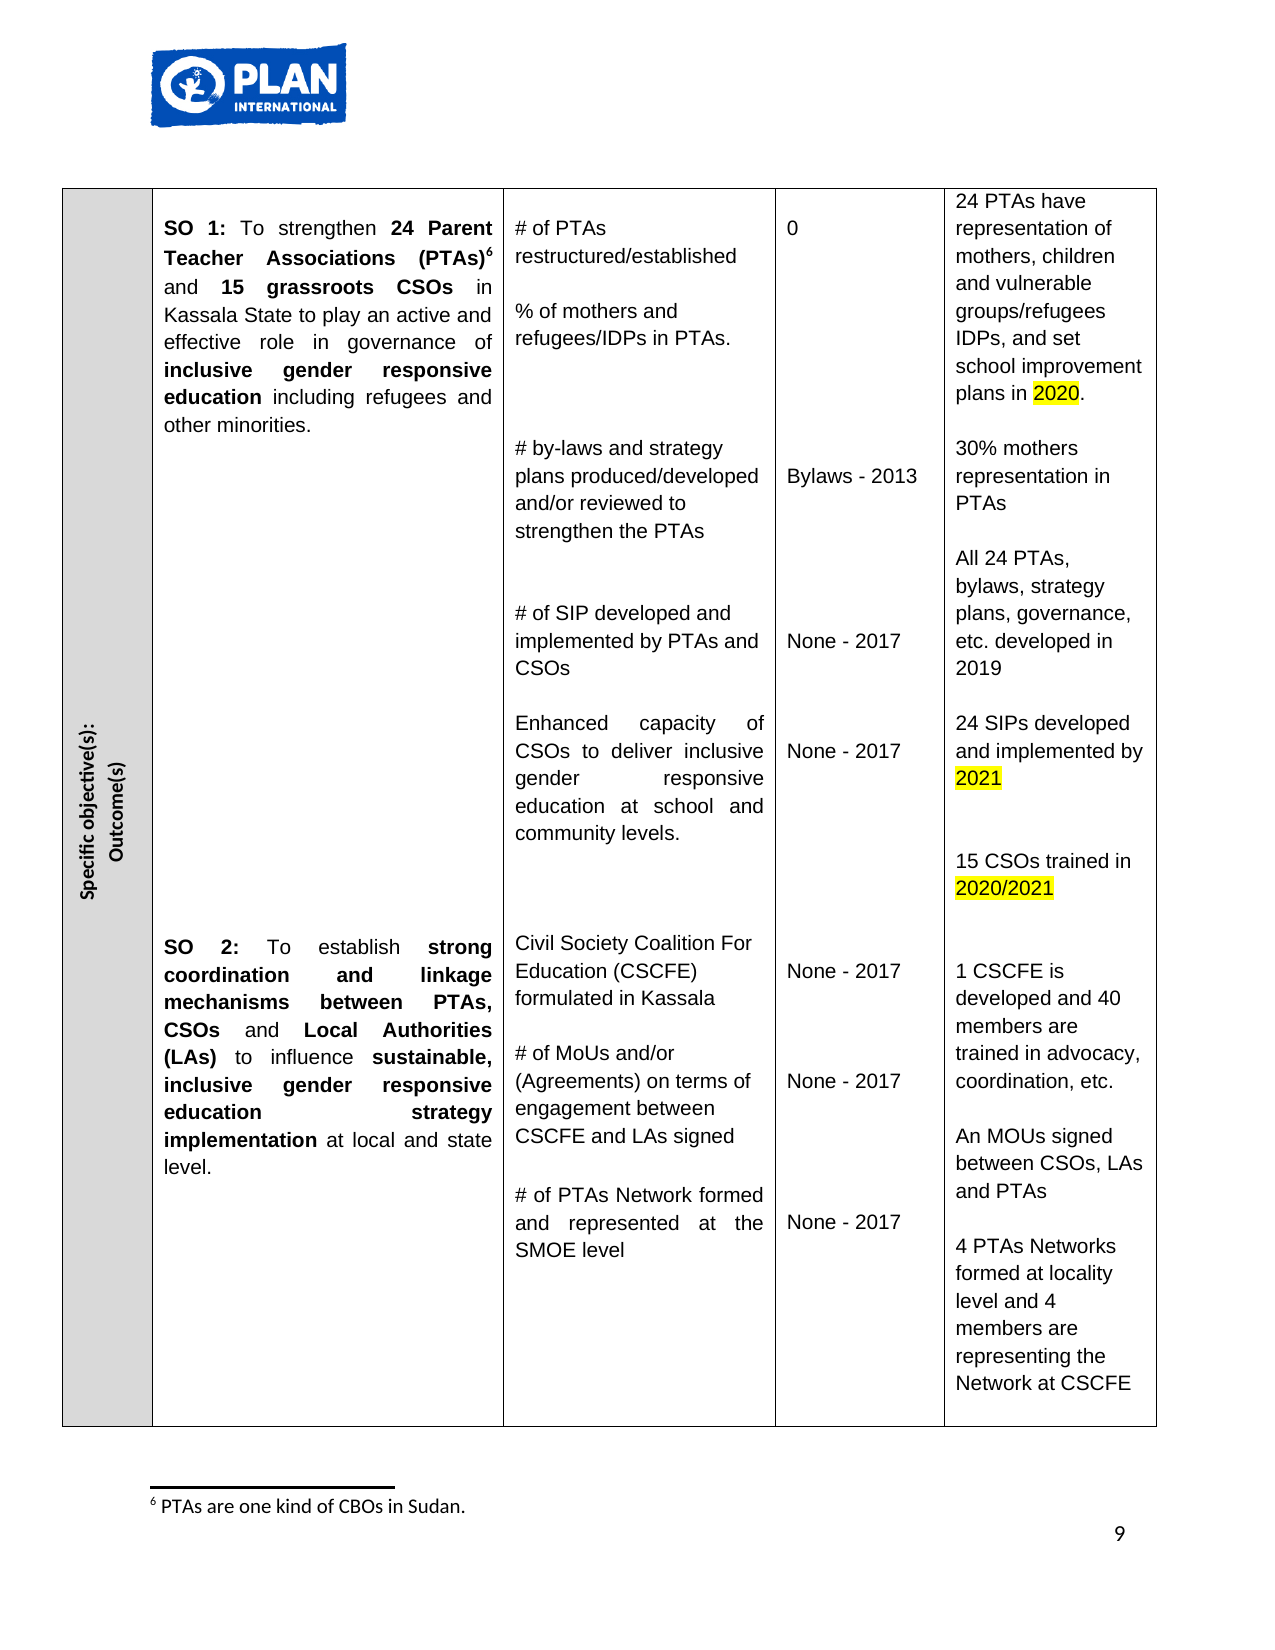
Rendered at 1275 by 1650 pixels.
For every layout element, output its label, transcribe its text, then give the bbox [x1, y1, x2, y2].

table_cell 24 PTAs have representation of mothers, children and vulnerable groups/refugees IDPs, and set school improvement plans in 2020. 30% mothers representation in PTAs All 24 PTAs, bylaws, strategy plans, governance, etc. developed in 2019 24 SIPs developed and implemented by 2021 15 CSOs trained in 2020/2021 1 CSCFE is developed and 40 members are trained in advocacy, coordination, etc. An MOUs signed between CSOs, LAs and PTAs 4 PTAs Networks formed at locality level and 4 members are representing the Network at CSCFE [945, 189, 1156, 1426]
table_cell # of PTAs restructured/established % of mothers and refugees/IDPs in PTAs. # by-laws and strategy plans produced/developed and/or reviewed to strengthen the PTAs # of SIP developed and implemented by PTAs and CSOs Enhanced capacity of CSOs to deliver inclusive gender responsive education at school and community levels. Civil Society Coalition For Education (CSCFE) formulated in Kassala # of MoUs and/or (Agreements) on terms of engagement between CSCFE and LAs signed # of PTAs Network formed and represented at the SMOE level [504, 189, 775, 1426]
picture [150, 43, 347, 128]
table_cell Specific objective(s): Outcome(s) [63, 189, 152, 1426]
table_cell SO 1: To strengthen 24 Parent Teacher Associations (PTAs) and 15 grassroots CSOs in Kassala State to play an active and effective role in governance of inclusive gender responsive education including refugees and other minorities. SO 2: To establish strong coordination and linkage mechanisms between PTAs, CSOs and Local Authorities (LAs) to influence sustainable, inclusive gender responsive education strategy implementation at local and state level. [153, 189, 503, 1426]
table_cell 0 Bylaws - 2013 None - 2017 None - 2017 None - 2017 None - 2017 None - 2017 [776, 189, 944, 1426]
